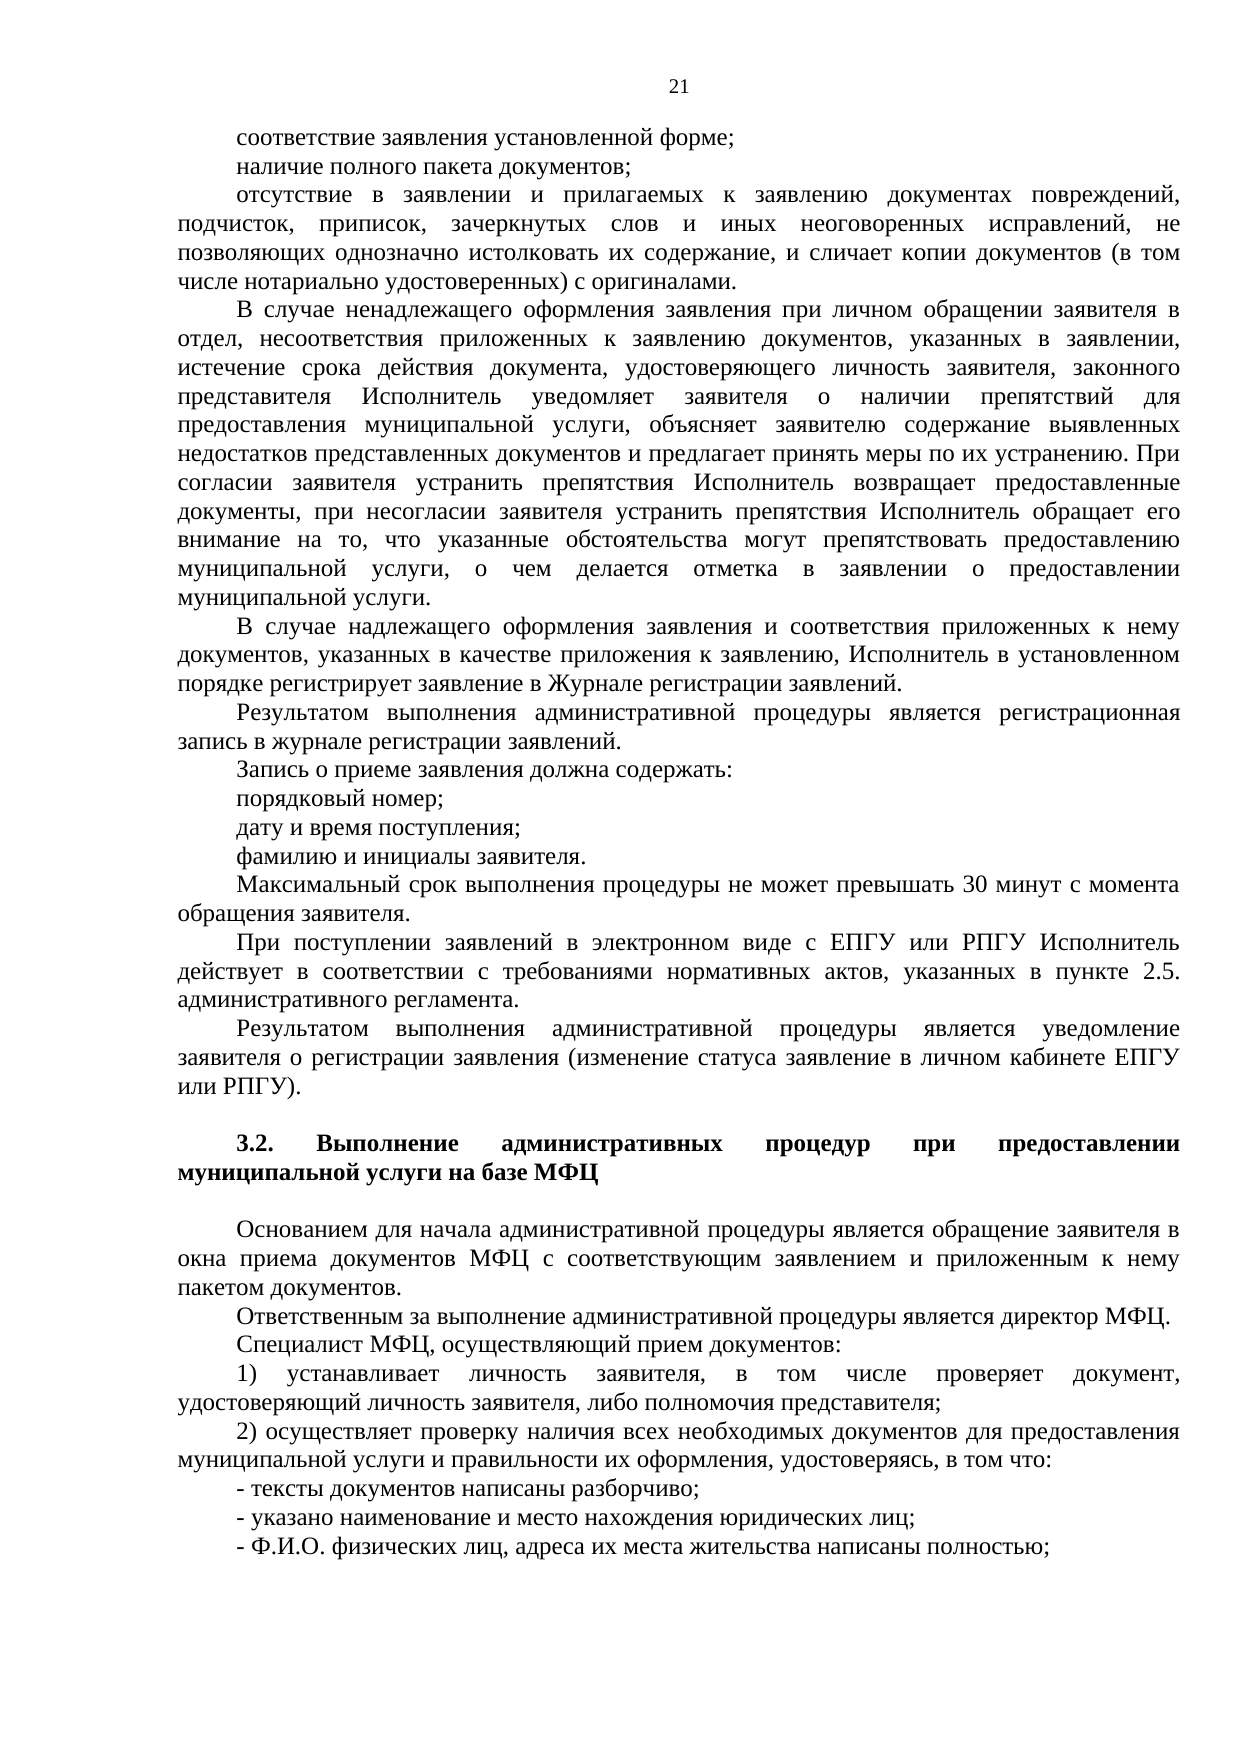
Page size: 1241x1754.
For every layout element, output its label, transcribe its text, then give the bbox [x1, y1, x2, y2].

text Результатом выполнения административной процедуры является регистрационная запись в журнале регистрации заявлений. [177, 697, 1181, 754]
text Ответственным за выполнение административной процедуры является директор МФЦ. [177, 1301, 1181, 1329]
text 2) осуществляет проверку наличия всех необходимых документов для предоставления муниципальной услуги и правильности их оформления, удостоверяясь, в том что: [177, 1416, 1181, 1473]
text отсутствие в заявлении и прилагаемых к заявлению документах повреждений, подчисток, приписок, зачеркнутых слов и иных неоговоренных исправлений, не позволяющих однозначно истолковать их содержание, и сличает копии документов (в том числе нотариально удостоверенных) с оригиналами. [177, 179, 1181, 294]
text 1) устанавливает личность заявителя, в том числе проверяет документ, удостоверяющий личность заявителя, либо полномочия представителя; [177, 1358, 1181, 1416]
text порядковый номер; [177, 783, 1181, 812]
text наличие полного пакета документов; [177, 151, 1181, 179]
text Основанием для начала административной процедуры является обращение заявителя в окна приема документов МФЦ с соответствующим заявлением и приложенным к нему пакетом документов. [177, 1214, 1181, 1301]
text - указано наименование и место нахождения юридических лиц; [177, 1502, 1181, 1531]
text Результатом выполнения административной процедуры является уведомление заявителя о регистрации заявления (изменение статуса заявление в личном кабинете ЕПГУ или РПГУ). [177, 1013, 1181, 1099]
text - тексты документов написаны разборчиво; [177, 1473, 1181, 1502]
text 3.2. Выполнение административных процедур при предоставлении муниципальной услуги на базе МФЦ [177, 1128, 1181, 1186]
text фамилию и инициалы заявителя. [177, 841, 1181, 869]
text дату и время поступления; [177, 812, 1181, 841]
text Максимальный срок выполнения процедуры не может превышать 30 минут с момента обращения заявителя. [177, 869, 1181, 927]
text Запись о приеме заявления должна содержать: [177, 754, 1181, 783]
text Специалист МФЦ, осуществляющий прием документов: [177, 1329, 1181, 1358]
text В случае надлежащего оформления заявления и соответствия приложенных к нему документов, указанных в качестве приложения к заявлению, Исполнитель в установленном порядке регистрирует заявление в Журнале регистрации заявлений. [177, 611, 1181, 697]
text При поступлении заявлений в электронном виде с ЕПГУ или РПГУ Исполнитель действует в соответствии с требованиями нормативных актов, указанных в пункте 2.5. административного регламента. [177, 927, 1181, 1013]
text - Ф.И.О. физических лиц, адреса их места жительства написаны полностью; [177, 1531, 1181, 1559]
text В случае ненадлежащего оформления заявления при личном обращении заявителя в отдел, несоответствия приложенных к заявлению документов, указанных в заявлении, истечение срока действия документа, удостоверяющего личность заявителя, законного представителя Исполнитель уведомляет заявителя о наличии препятствий для предоставления муниципальной услуги, объясняет заявителю содержание выявленных недостатков представленных документов и предлагает принять меры по их устранению. При согласии заявителя устранить препятствия Исполнитель возвращает предоставленные документы, при несогласии заявителя устранить препятствия Исполнитель обращает его внимание на то, что указанные обстоятельства могут препятствовать предоставлению муниципальной услуги, о чем делается отметка в заявлении о предоставлении муниципальной услуги. [177, 294, 1181, 611]
text соответствие заявления установленной форме; [177, 122, 1181, 151]
